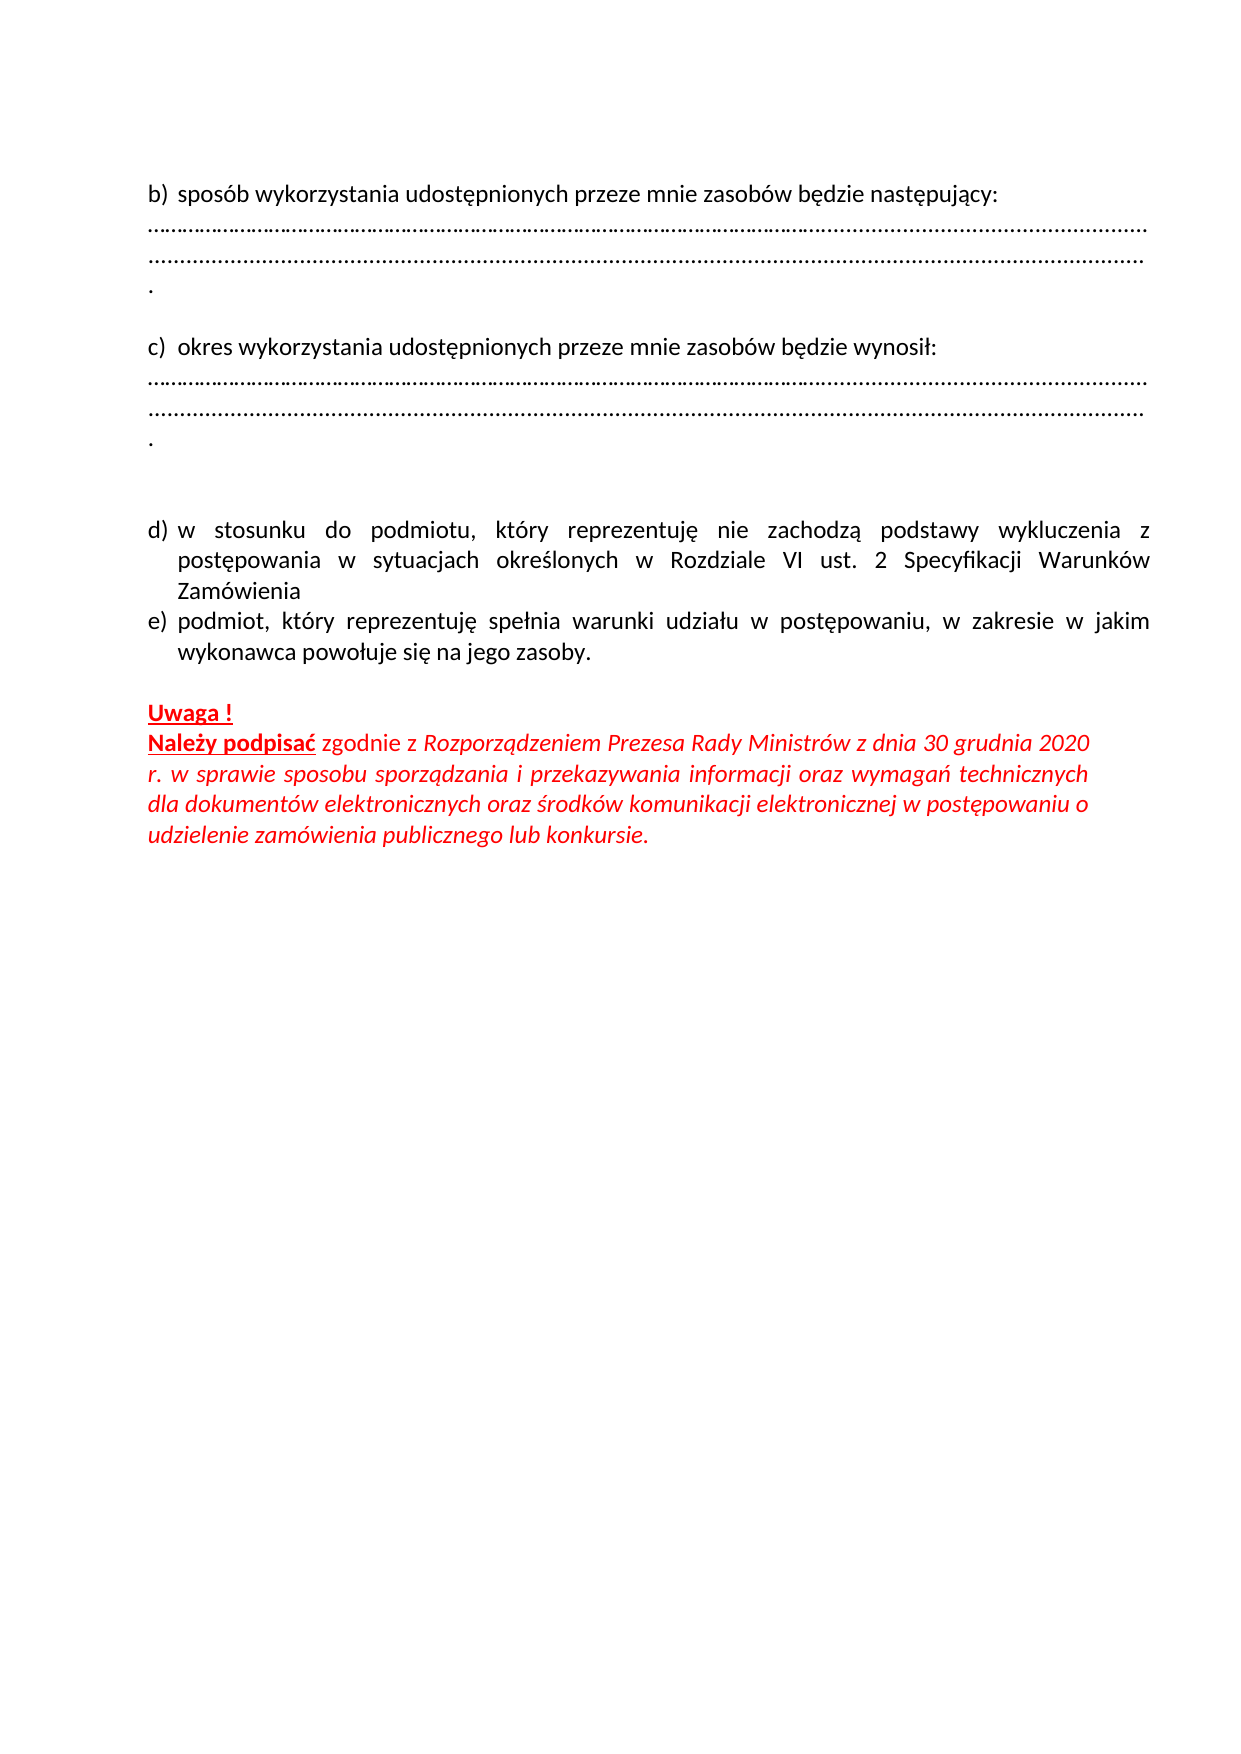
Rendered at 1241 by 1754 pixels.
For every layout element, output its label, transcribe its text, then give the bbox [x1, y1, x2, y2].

list podmiot, który reprezentuję spełnia warunki udziału w postępowaniu, w zakresie w jakim wykonawca powołuje się na jego zasoby. [148, 605, 1152, 666]
text Uwaga ! [148, 697, 1093, 727]
list sposób wykorzystania udostępnionych przeze mnie zasobów będzie następujący: [148, 178, 1152, 209]
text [148, 209, 1152, 300]
text Należy podpisać zgodnie z Rozporządzeniem Prezesa Rady Ministrów z dnia 30 grudnia 2020 r. w sprawie sposobu sporządzania i przekazywania informacji oraz wymagań technicznych dla dokumentów elektronicznych oraz środków komunikacji elektronicznej w postępowaniu o udzielenie zamówienia publicznego lub konkursie. [148, 727, 1093, 849]
list okres wykorzystania udostępnionych przeze mnie zasobów będzie wynosił: [148, 331, 1152, 361]
list w stosunku do podmiotu, który reprezentuję nie zachodzą podstawy wykluczenia z postępowania w sytuacjach określonych w Rozdziale VI ust. 2 Specyfikacji Warunków Zamówienia [148, 514, 1152, 605]
